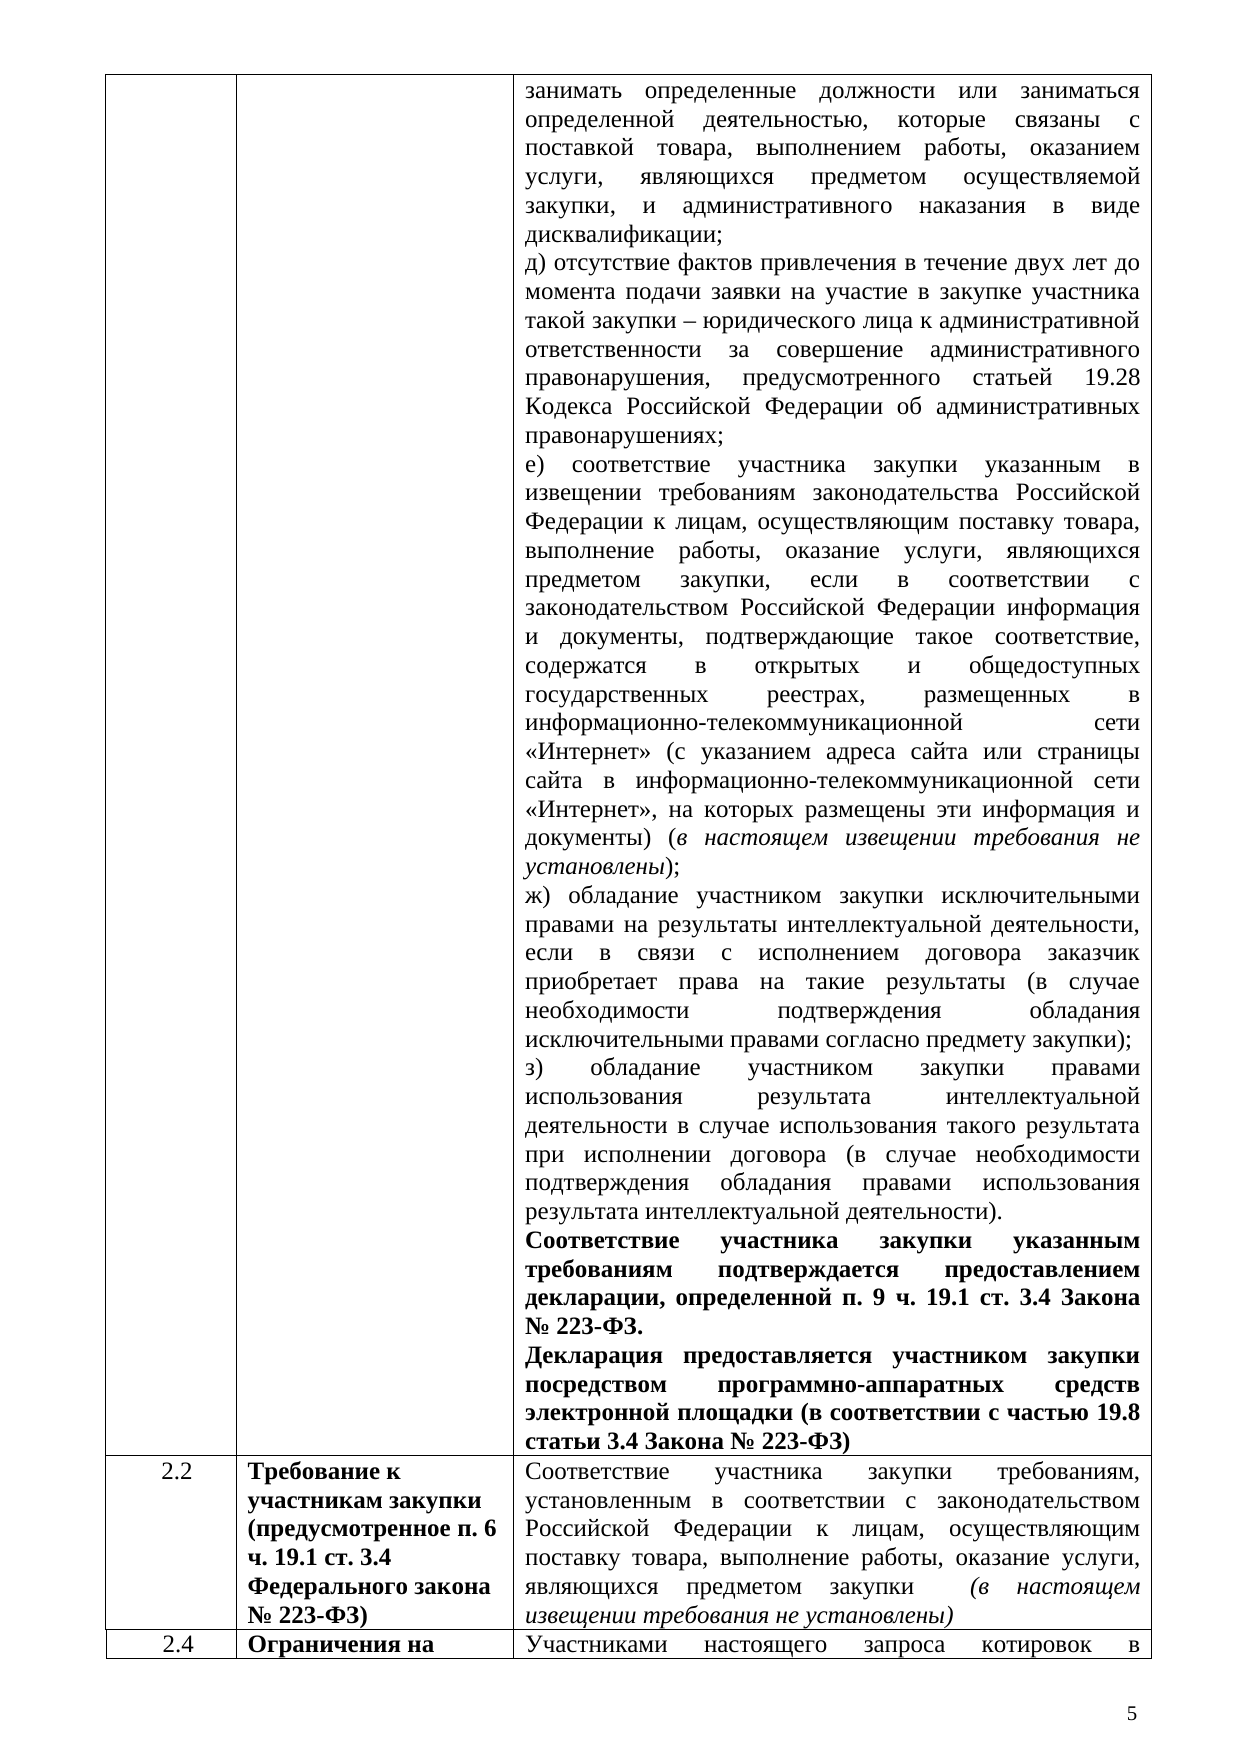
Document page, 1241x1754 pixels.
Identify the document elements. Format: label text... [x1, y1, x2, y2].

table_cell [237, 1630, 513, 1658]
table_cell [514, 75, 1151, 1455]
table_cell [237, 75, 513, 1455]
table_cell [107, 1630, 236, 1658]
table_cell [106, 75, 236, 1455]
table_cell [106, 1456, 236, 1628]
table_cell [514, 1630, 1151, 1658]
table_cell Требование к участникам закупки (предусмотренное п. 6 ч. 19.1 ст. 3.4 Федерального закона № 223-ФЗ) [237, 1456, 513, 1628]
table_cell Соответствие участника закупки требованиям, установленным в соответствии с законодательством Российской Федерации к лицам, осуществляющим поставку товара, выполнение работы, оказание услуги, являющихся предметом закупки (в настоящем извещении требования не установлены) [514, 1456, 1151, 1628]
